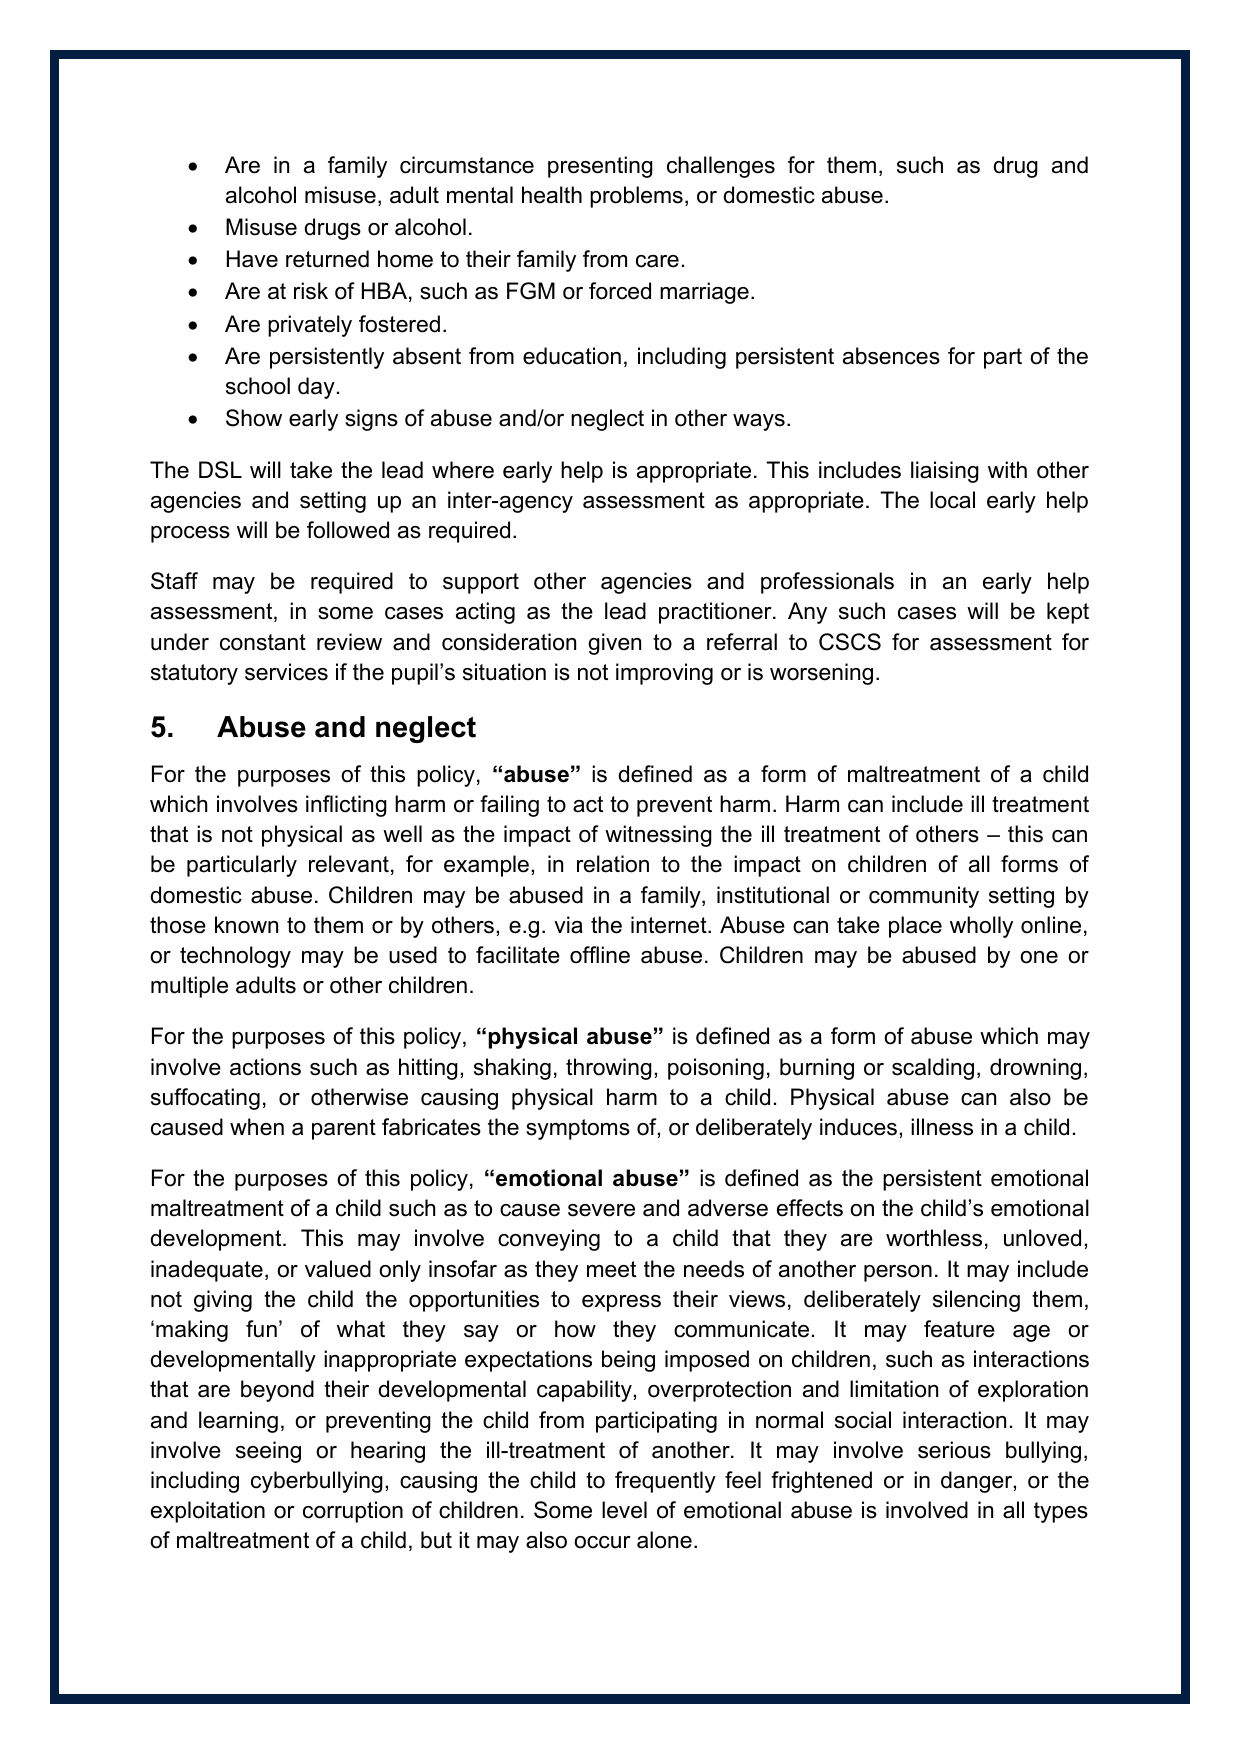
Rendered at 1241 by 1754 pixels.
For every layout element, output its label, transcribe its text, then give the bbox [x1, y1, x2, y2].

text For the purposes of this policy, “physical abuse” is defined as a form of abuse which may involve actions such as hitting, shaking, throwing, poisoning, burning or scalding, drowning, suffocating, or otherwise causing physical harm to a child. Physical abuse can also be caused when a parent fabricates the symptoms of, or deliberately induces, illness in a child. [150, 1023, 1090, 1140]
text For the purposes of this policy, “emotional abuse” is defined as the persistent emotional maltreatment of a child such as to cause severe and adverse effects on the child’s emotional development. This may involve conveying to a child that they are worthless, unloved, inadequate, or valued only insofar as they meet the needs of another person. It may include not giving the child the opportunities to express their views, deliberately silencing them, ‘making fun’ of what they say or how they communicate. It may feature age or developmentally inappropriate expectations being imposed on children, such as interactions that are beyond their developmental capability, overprotection and limitation of exploration and learning, or preventing the child from participating in normal social interaction. It may involve seeing or hearing the ill-treatment of another. It may involve serious bullying, including cyberbullying, causing the child to frequently feel frightened or in danger, or the exploitation or corruption of children. Some level of emotional abuse is involved in all types of maltreatment of a child, but it may also occur alone. [150, 1165, 1090, 1554]
list Are privately fostered. [187, 309, 1090, 337]
list Have returned home to their family from care. [187, 244, 1090, 273]
list Are persistently absent from education, including persistent absences for part of the school day. [187, 341, 1090, 400]
list Misuse drugs or alcohol. [187, 212, 1090, 240]
list Show early signs of abuse and/or neglect in other ways. [187, 403, 1090, 432]
text For the purposes of this policy, “abuse” is defined as a form of maltreatment of a child which involves inflicting harm or failing to act to prevent harm. Harm can include ill treatment that is not physical as well as the impact of witnessing the ill treatment of others – this can be particularly relevant, for example, in relation to the impact on children of all forms of domestic abuse. Children may be abused in a family, institutional or community setting by those known to them or by others, e.g. via the internet. Abuse can take place wholly online, or technology may be used to facilitate offline abuse. Children may be abused by one or multiple adults or other children. [150, 761, 1090, 999]
subtitle Abuse and neglect [150, 710, 1090, 743]
text Staff may be required to support other agencies and professionals in an early help assessment, in some cases acting as the lead practitioner. Any such cases will be kept under constant review and consideration given to a referral to CSCS for assessment for statutory services if the pupil’s situation is not improving or is worsening. [150, 568, 1090, 685]
list Are at risk of HBA, such as FGM or forced marriage. [187, 277, 1090, 305]
list Are in a family circumstance presenting challenges for them, such as drug and alcohol misuse, adult mental health problems, or domestic abuse. [187, 150, 1090, 208]
text The DSL will take the lead where early help is appropriate. This includes liaising with other agencies and setting up an inter-agency assessment as appropriate. The local early help process will be followed as required. [150, 457, 1090, 543]
